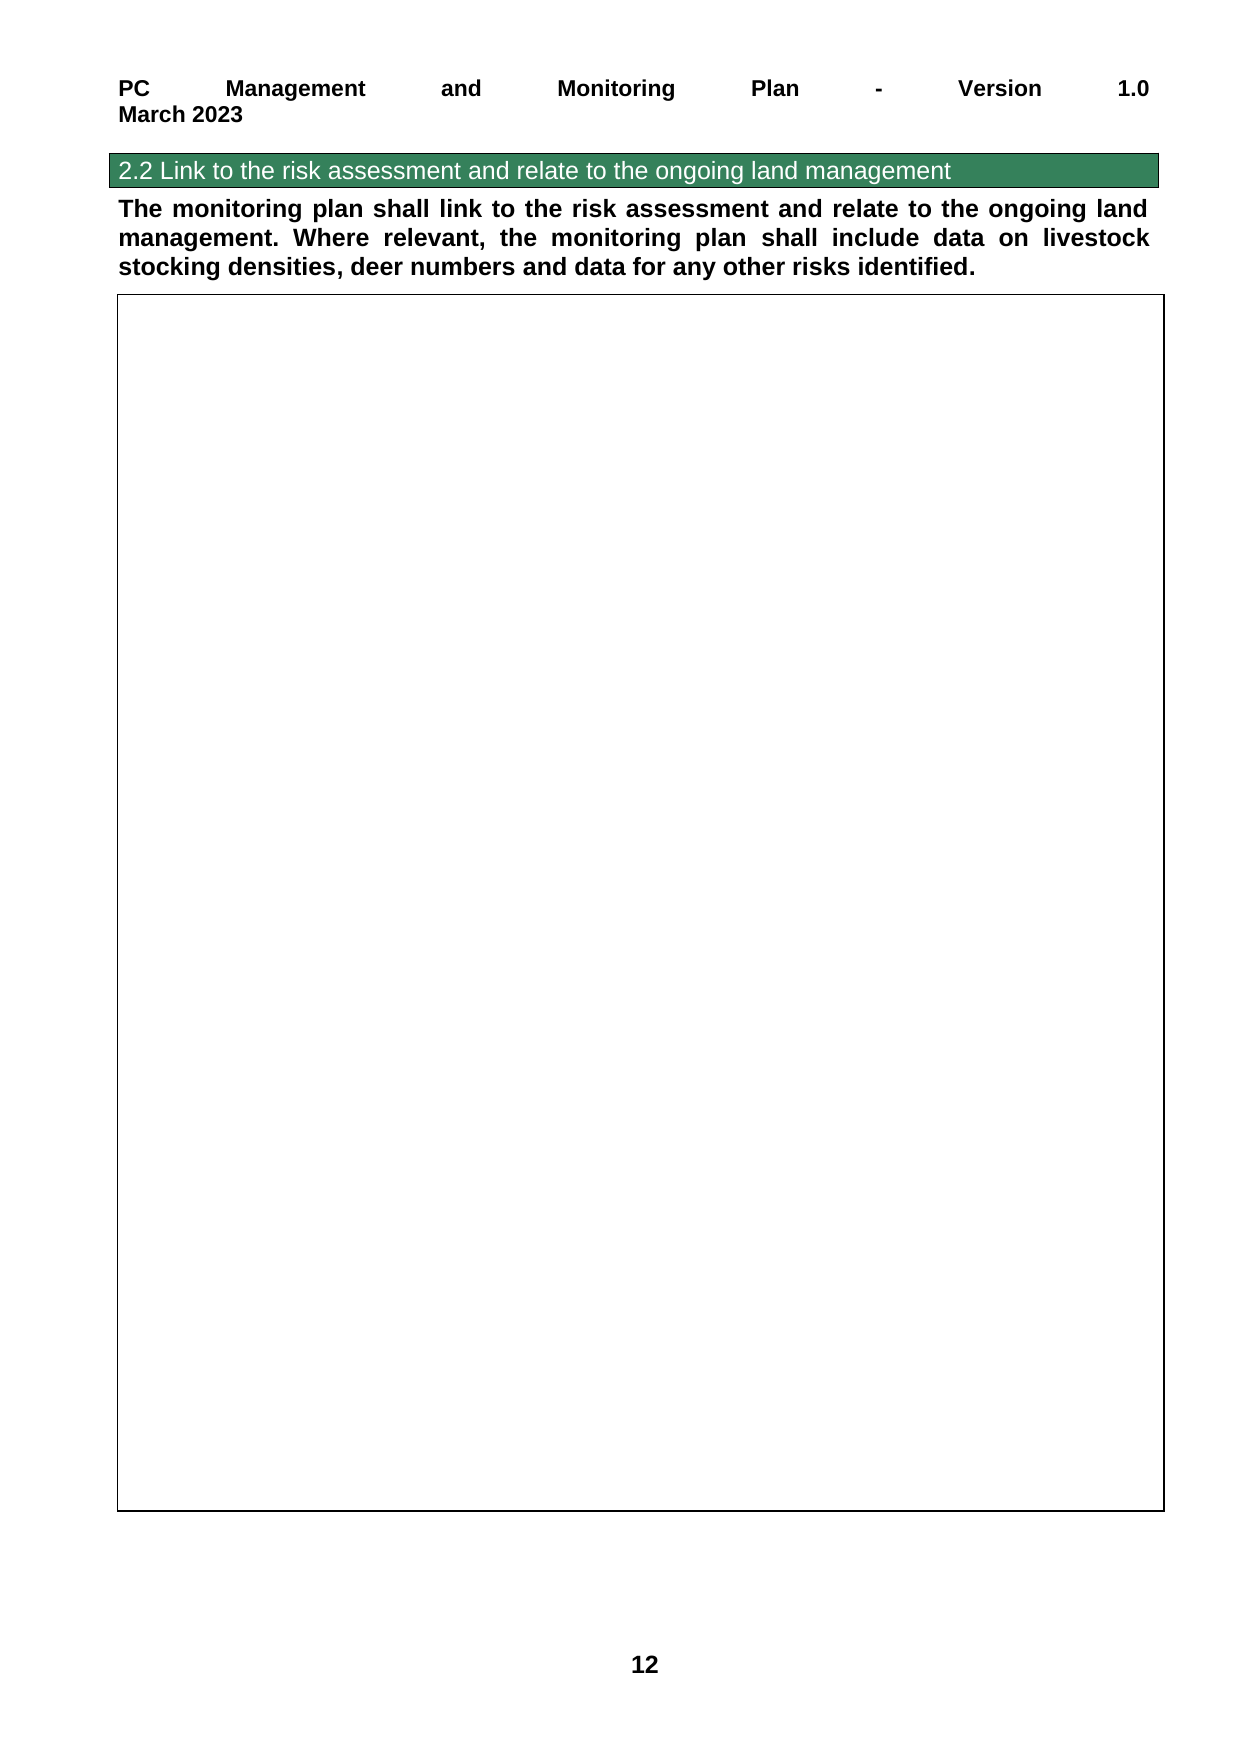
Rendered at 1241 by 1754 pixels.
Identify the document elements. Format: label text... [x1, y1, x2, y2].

subtitle 2.2 Link to the risk assessment and relate to the ongoing land management [110, 154, 1158, 187]
text The monitoring plan shall link to the risk assessment and relate to the ongoing land management. Where relevant, the monitoring plan shall include data on livestock stocking densities, deer numbers and data for any other risks identified. [118, 194, 1150, 280]
